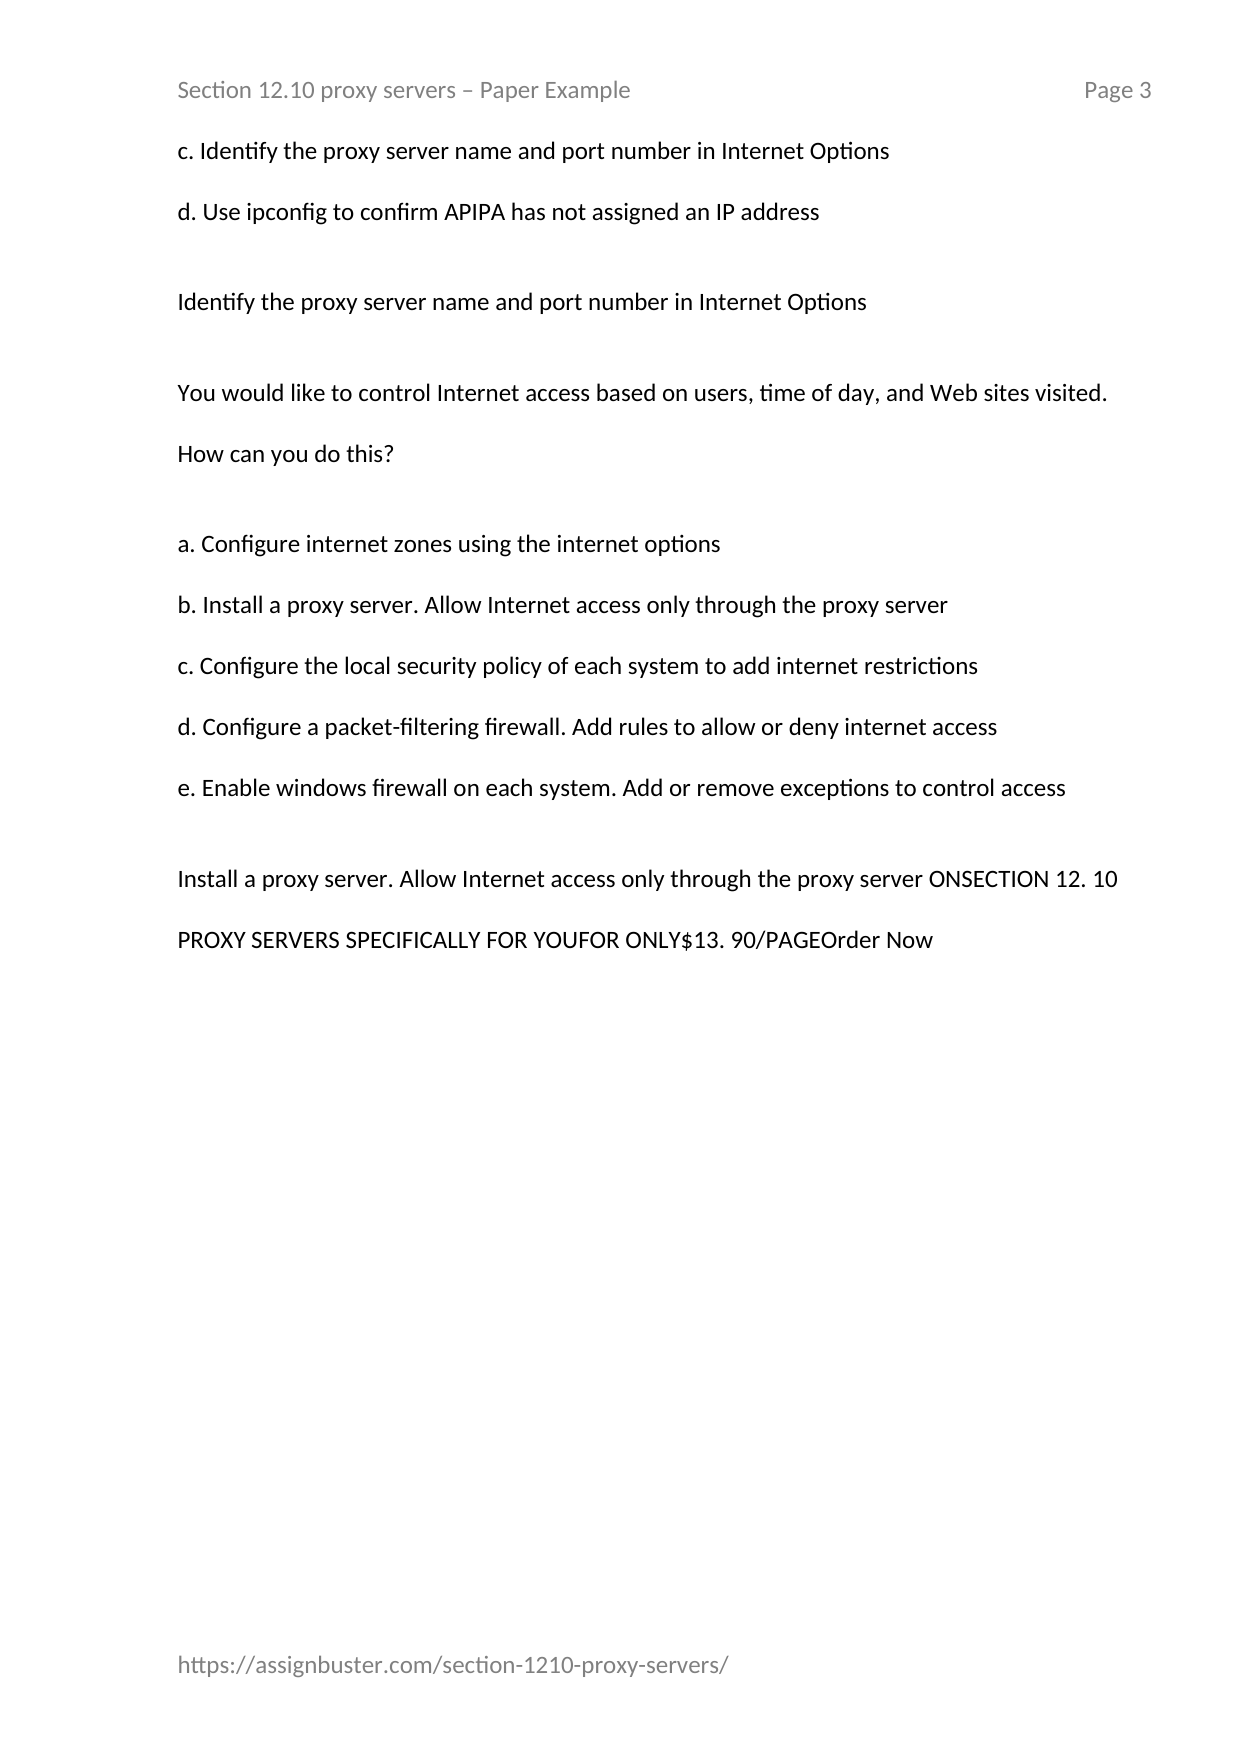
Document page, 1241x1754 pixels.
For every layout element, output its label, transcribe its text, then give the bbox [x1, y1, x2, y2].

text a. Configure internet zones using the internet options b. Install a proxy server. Allow Internet access only through the proxy server c. Configure the local security policy of each system to add internet restrictions d. Configure a packet-filtering firewall. Add rules to allow or deny internet access e. Enable windows firewall on each system. Add or remove exceptions to control access [177, 528, 1152, 803]
text Identify the proxy server name and port number in Internet Options [177, 286, 1152, 317]
text Install a proxy server. Allow Internet access only through the proxy server ONSECTION 12. 10 PROXY SERVERS SPECIFICALLY FOR YOUFOR ONLY$13. 90/PAGEOrder Now [177, 863, 1152, 955]
text You would like to control Internet access based on users, time of day, and Web sites visited. How can you do this? [177, 377, 1152, 468]
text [177, 135, 1152, 226]
